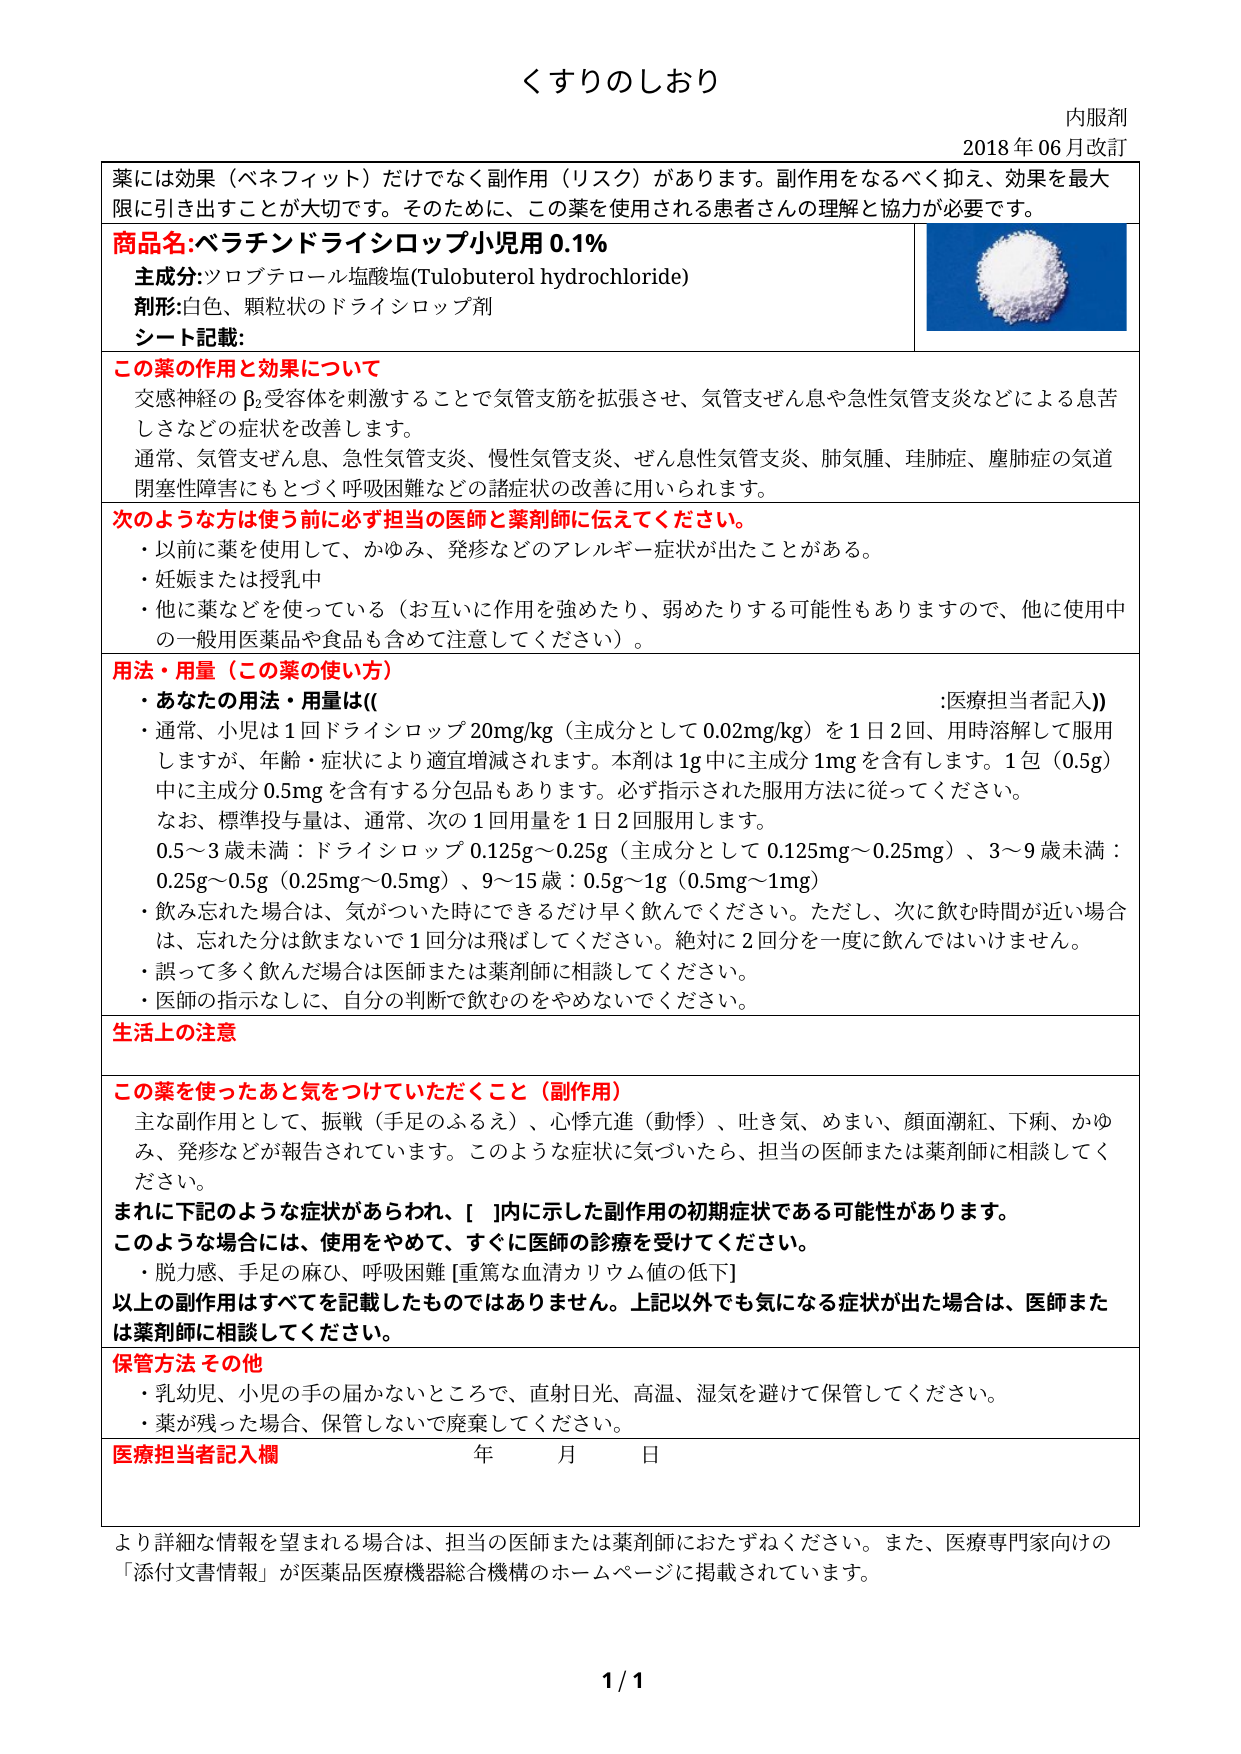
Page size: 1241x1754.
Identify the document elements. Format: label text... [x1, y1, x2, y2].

table_cell 医療担当者記入欄 年 月 日 [102, 1439, 1139, 1526]
picture [926, 223, 1127, 331]
table_cell この薬を使ったあと気をつけていただくこと（副作用） 主な副作用として、振戦（手足のふるえ）、心悸亢進（動悸）、吐き気、めまい、顔面潮紅、下痢、かゆみ、発疹などが報告されています。このような症状に気づいたら、担当の医師または薬剤師に相談してください。 まれに下記のような症状があらわれ、[ ]内に示した副作用の初期症状である可能性があります。 このような場合には、使用をやめて、すぐに医師の診療を受けてください。 ・脱力感、手足の麻ひ、呼吸困難 [重篤な血清カリウム値の低下] 以上の副作用はすべてを記載したものではありません。上記以外でも気になる症状が出た場合は、医師または薬剤師に相談してください。 [102, 1076, 1139, 1347]
table_cell この薬の作用と効果について 交感神経のβ2受容体を刺激することで気管支筋を拡張させ、気管支ぜん息や急性気管支炎などによる息苦しさなどの症状を改善します。 通常、気管支ぜん息、急性気管支炎、慢性気管支炎、ぜん息性気管支炎、肺気腫、珪肺症、塵肺症の気道閉塞性障害にもとづく呼吸困難などの諸症状の改善に用いられます。 [102, 352, 1139, 502]
table_cell 保管方法 その他 ・乳幼児、小児の手の届かないところで、直射日光、高温、湿気を避けて保管してください。 ・薬が残った場合、保管しないで廃棄してください。 [102, 1348, 1139, 1438]
text くすりのしおり [112, 59, 1128, 101]
text より詳細な情報を望まれる場合は、担当の医師または薬剤師におたずねください。また、医療専門家向けの「添付文書情報」が医薬品医療機器総合機構のホームページに掲載されています。 [112, 1527, 1128, 1587]
table_cell [915, 224, 1139, 351]
table_cell 用法・用量（この薬の使い方） ・あなたの用法・用量は(( :医療担当者記入)) ・通常、小児は1回ドライシロップ20mg/kg（主成分として0.02mg/kg）を1日2回、用時溶解して服用しますが、年齢・症状により適宜増減されます。本剤は1g中に主成分1mgを含有します。1包（0.5g）中に主成分0.5mgを含有する分包品もあります。必ず指示された服用方法に従ってください。 なお、標準投与量は、通常、次の1回用量を1日2回服用します。 0.5～3歳未満：ドライシロップ0.125g～0.25g（主成分として0.125mg～0.25mg）、3～9歳未満：0.25g～0.5g（0.25mg～0.5mg）、9～15歳：0.5g～1g（0.5mg～1mg） ・飲み忘れた場合は、気がついた時にできるだけ早く飲んでください。ただし、次に飲む時間が近い場合は、忘れた分は飲まないで1回分は飛ばしてください。絶対に2回分を一度に飲んではいけません。 ・誤って多く飲んだ場合は医師または薬剤師に相談してください。 ・医師の指示なしに、自分の判断で飲むのをやめないでください。 [102, 654, 1139, 1015]
text 2018年06月改訂 [112, 131, 1128, 161]
table_cell 商品名:ベラチンドライシロップ小児用0.1% 主成分:ツロブテロール塩酸塩(Tulobuterol hydrochloride) 剤形:白色、顆粒状のドライシロップ剤 シート記載: [102, 224, 914, 351]
table_cell 次のような方は使う前に必ず担当の医師と薬剤師に伝えてください。 ・以前に薬を使用して、かゆみ、発疹などのアレルギー症状が出たことがある。 ・妊娠または授乳中 ・他に薬などを使っている（お互いに作用を強めたり、弱めたりする可能性もありますので、他に使用中の一般用医薬品や食品も含めて注意してください）。 [102, 503, 1139, 653]
text 内服剤 [112, 101, 1128, 131]
table_cell 生活上の注意 [102, 1016, 1139, 1074]
table_header 薬には効果（ベネフィット）だけでなく副作用（リスク）があります。副作用をなるべく抑え、効果を最大限に引き出すことが大切です。そのために、この薬を使用される患者さんの理解と協力が必要です。 [102, 163, 1139, 223]
